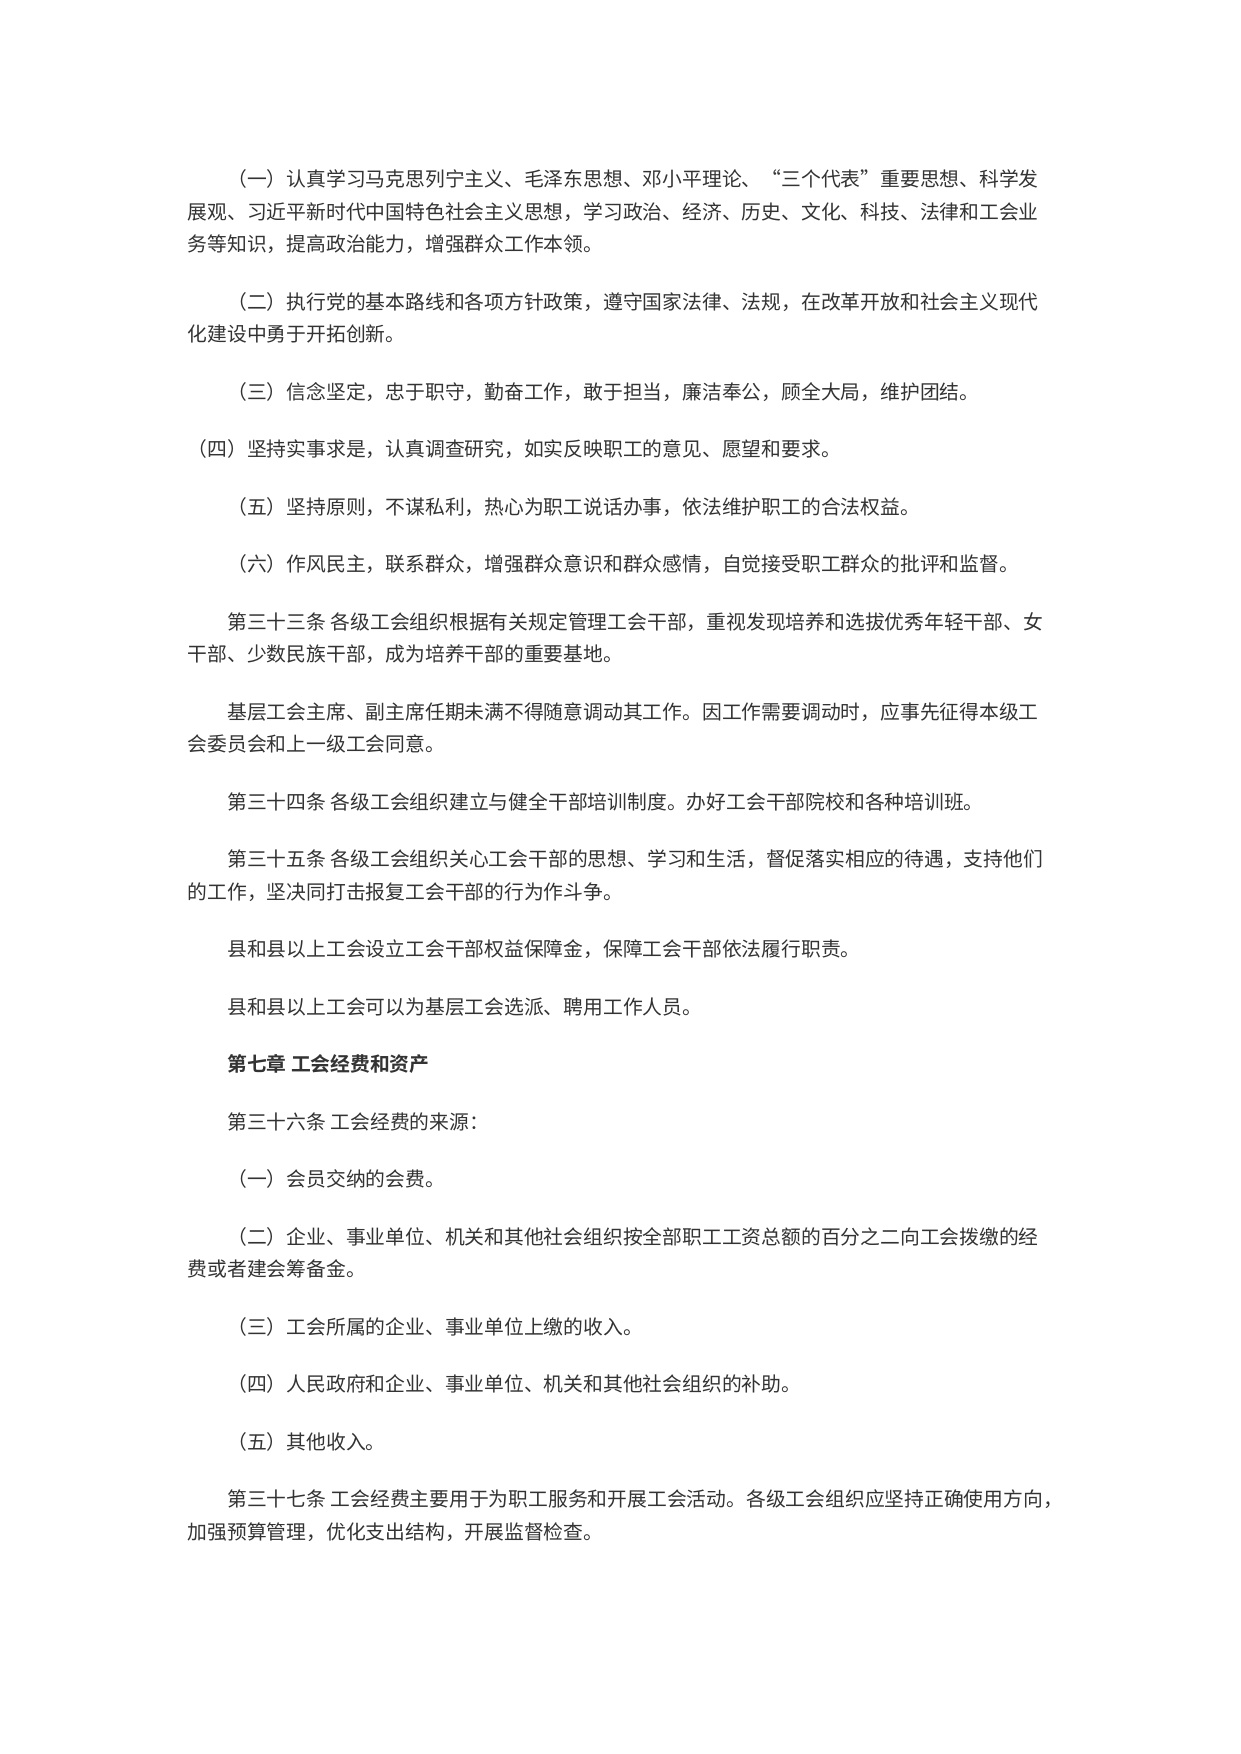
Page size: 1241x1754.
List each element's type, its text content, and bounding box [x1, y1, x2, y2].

text （四）人民政府和企业、事业单位、机关和其他社会组织的补助。 [187, 1367, 1053, 1399]
text 县和县以上工会可以为基层工会选派、聘用工作人员。 [187, 989, 1053, 1022]
text 第三十五条 各级工会组织关心工会干部的思想、学习和生活，督促落实相应的待遇，支持他们的工作，坚决同打击报复工会干部的行为作斗争。 [187, 842, 1053, 907]
text （二）执行党的基本路线和各项方针政策，遵守国家法律、法规，在改革开放和社会主义现代化建设中勇于开拓创新。 [187, 284, 1053, 349]
text （二）企业、事业单位、机关和其他社会组织按全部职工工资总额的百分之二向工会拨缴的经费或者建会筹备金。 [187, 1219, 1053, 1284]
text 基层工会主席、副主席任期未满不得随意调动其工作。因工作需要调动时，应事先征得本级工会委员会和上一级工会同意。 [187, 694, 1053, 759]
text 县和县以上工会设立工会干部权益保障金，保障工会干部依法履行职责。 [187, 932, 1053, 964]
text 第三十三条 各级工会组织根据有关规定管理工会干部，重视发现培养和选拔优秀年轻干部、女干部、少数民族干部，成为培养干部的重要基地。 [187, 604, 1053, 669]
text （三）工会所属的企业、事业单位上缴的收入。 [187, 1309, 1053, 1342]
text （五）坚持原则，不谋私利，热心为职工说话办事，依法维护职工的合法权益。 [187, 489, 1053, 522]
text 第三十七条 工会经费主要用于为职工服务和开展工会活动。各级工会组织应坚持正确使用方向，加强预算管理，优化支出结构，开展监督检查。 [187, 1482, 1053, 1547]
text 第七章 工会经费和资产 [187, 1047, 1053, 1079]
text 第三十六条 工会经费的来源： [187, 1104, 1053, 1137]
text （一）认真学习马克思列宁主义、毛泽东思想、邓小平理论、“三个代表”重要思想、科学发展观、习近平新时代中国特色社会主义思想，学习政治、经济、历史、文化、科技、法律和工会业务等知识，提高政治能力，增强群众工作本领。 [187, 162, 1053, 259]
text 第三十四条 各级工会组织建立与健全干部培训制度。办好工会干部院校和各种培训班。 [187, 784, 1053, 817]
text （五）其他收入。 [187, 1424, 1053, 1457]
text （六）作风民主，联系群众，增强群众意识和群众感情，自觉接受职工群众的批评和监督。 [187, 547, 1053, 579]
text （四）坚持实事求是，认真调查研究，如实反映职工的意见、愿望和要求。 [187, 432, 1053, 464]
text （一）会员交纳的会费。 [187, 1162, 1053, 1194]
text （三）信念坚定，忠于职守，勤奋工作，敢于担当，廉洁奉公，顾全大局，维护团结。 [187, 374, 1053, 407]
